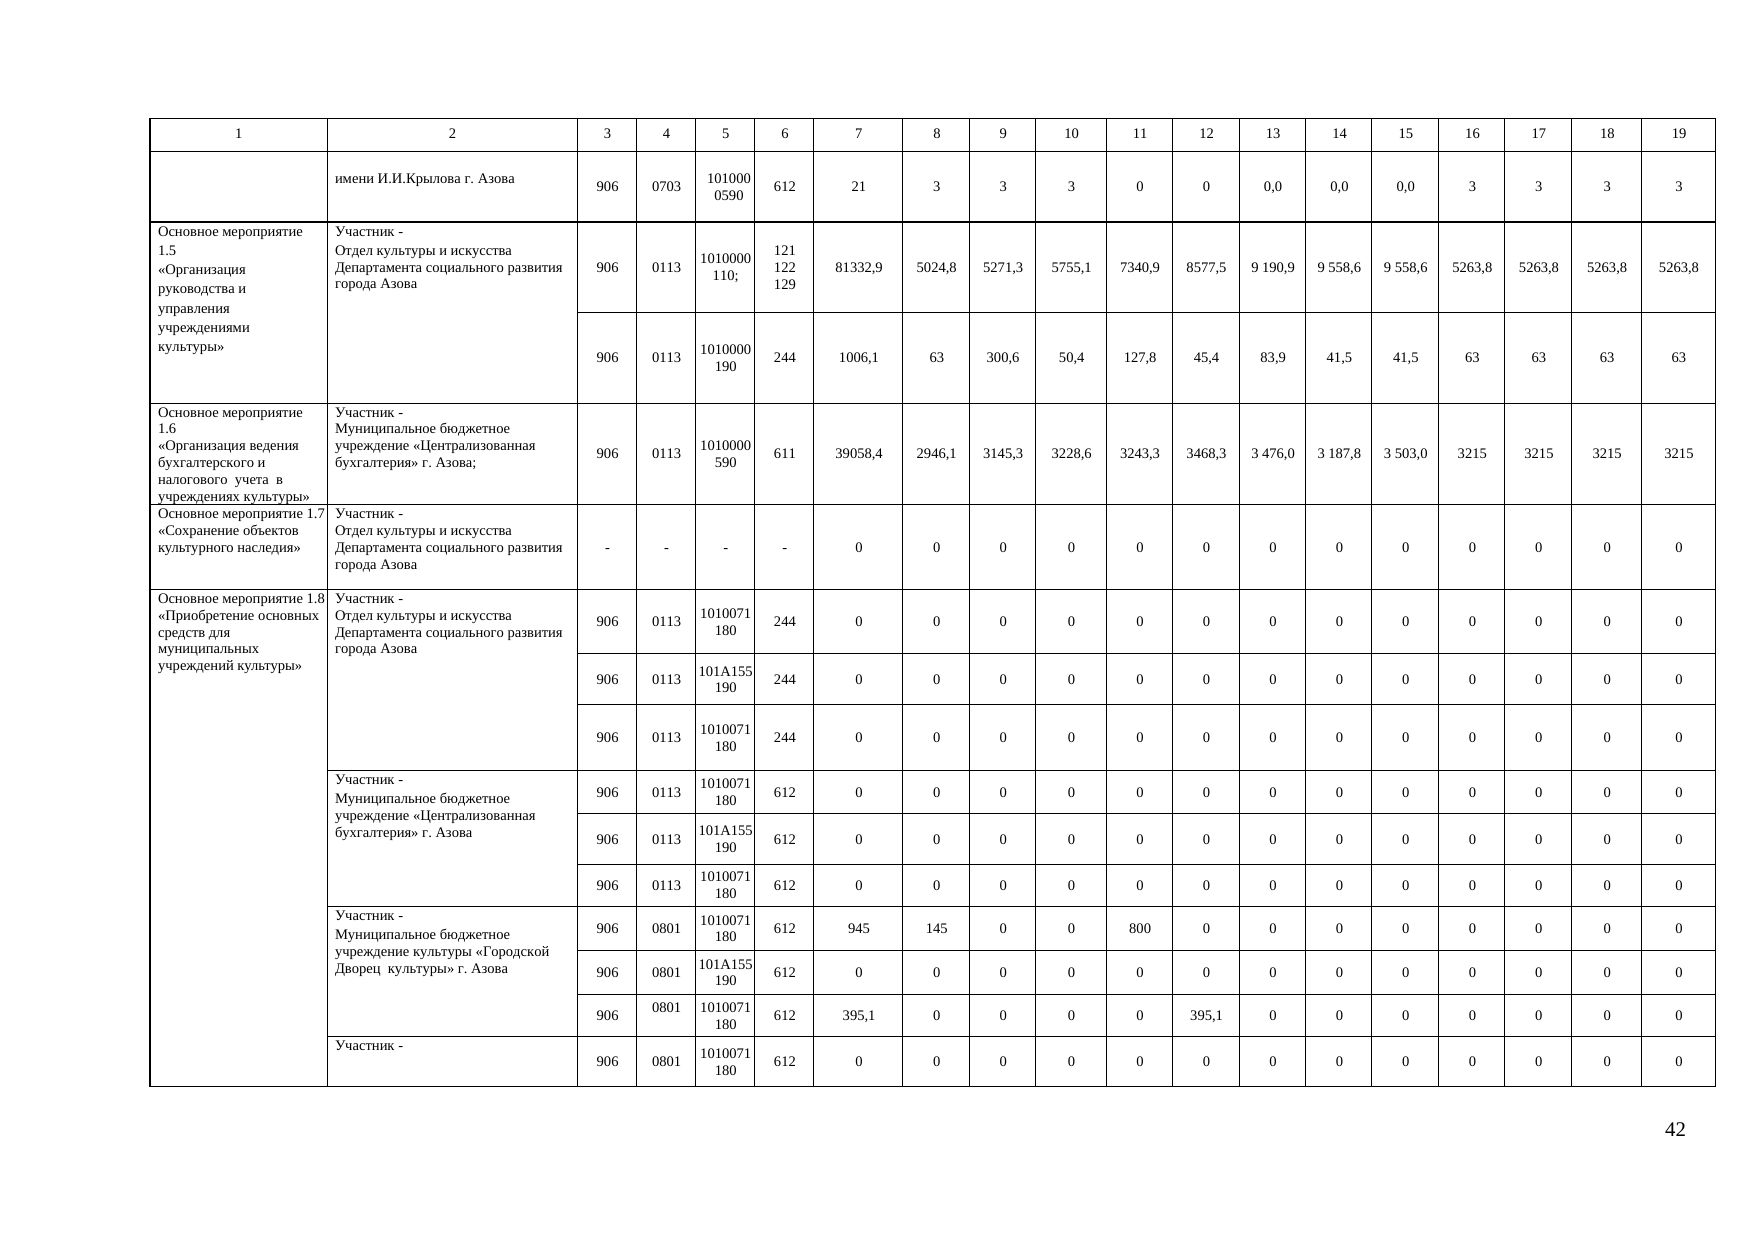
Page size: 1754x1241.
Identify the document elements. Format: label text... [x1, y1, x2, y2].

table_cell 800 [1107, 907, 1172, 950]
table_cell 3 [1439, 152, 1504, 221]
table_cell 0 [1107, 771, 1172, 813]
table_cell 3215 [1505, 404, 1571, 504]
table_cell 0 [1372, 814, 1438, 863]
table_cell 0801 [637, 1037, 695, 1086]
table_cell 0 [814, 865, 902, 906]
table_cell 0 [1439, 907, 1504, 950]
table_cell 906 [578, 1037, 636, 1086]
table_cell 611 [755, 404, 813, 504]
table_cell 45,4 [1173, 313, 1239, 402]
table_cell 0 [1306, 705, 1371, 770]
table_cell 0 [814, 951, 902, 994]
table_cell Основное мероприятие 1.8 «Приобретение основных средств для муниципальных учреждений культуры» [151, 590, 327, 1086]
table_cell 0 [1240, 654, 1305, 704]
table_cell 0 [1240, 907, 1305, 950]
table_cell 39058,4 [814, 404, 902, 504]
table_cell 0 [1107, 951, 1172, 994]
table_cell 0 [1572, 865, 1641, 906]
table_cell 1010071180 [696, 705, 754, 770]
table_cell 3 [1572, 152, 1641, 221]
table_cell 0 [1173, 865, 1239, 906]
table_cell 0113 [637, 313, 695, 402]
table_cell 63 [1642, 313, 1715, 402]
table_cell 906 [578, 404, 636, 504]
table_cell 0 [1107, 995, 1172, 1036]
table_cell 0 [1306, 907, 1371, 950]
table_cell 0 [1240, 771, 1305, 813]
table_header 15 [1372, 119, 1438, 151]
table_cell 0113 [637, 705, 695, 770]
table_cell 0 [1642, 771, 1715, 813]
table_cell 906 [578, 590, 636, 653]
table_cell Участник - Муниципальное бюджетное учреждение «Централизованная бухгалтерия» г. Азова; [328, 404, 577, 504]
table_header 1 [151, 119, 327, 151]
table_cell 0 [1240, 505, 1305, 589]
table_cell 3 [903, 152, 969, 221]
table_cell 2946,1 [903, 404, 969, 504]
table_cell 0 [814, 505, 902, 589]
table_cell 906 [578, 705, 636, 770]
table_cell 244 [755, 705, 813, 770]
table_cell 0 [1372, 907, 1438, 950]
table_cell 5271,3 [970, 223, 1035, 312]
table_cell 0 [1173, 705, 1239, 770]
table_cell 0 [903, 771, 969, 813]
table_cell 0 [1439, 505, 1504, 589]
table_cell 0 [1306, 814, 1371, 863]
table_cell 0 [903, 814, 969, 863]
table_cell - [755, 505, 813, 589]
table_cell 0 [1439, 705, 1504, 770]
table_header 16 [1439, 119, 1504, 151]
table_cell 0 [1036, 995, 1106, 1036]
table_cell 612 [755, 951, 813, 994]
table_cell 0 [970, 654, 1035, 704]
table_cell Основное мероприятие 1.5 «Организация руководства и управления учреждениями культуры» [151, 223, 327, 402]
table_cell 612 [755, 771, 813, 813]
table_cell 612 [755, 995, 813, 1036]
table_cell 0 [1505, 907, 1571, 950]
table_cell 0113 [637, 814, 695, 863]
table_cell 0 [1505, 654, 1571, 704]
table_cell 0 [814, 590, 902, 653]
table_cell 0 [1642, 951, 1715, 994]
table_cell 244 [755, 654, 813, 704]
table_cell 0 [903, 705, 969, 770]
table_cell Участник - Отдел культуры и искусства Департамента социального развития города Азова [328, 590, 577, 770]
table_cell 0 [1306, 1037, 1371, 1086]
table_header 12 [1173, 119, 1239, 151]
table_cell 1010000590 [696, 404, 754, 504]
table_header 3 [578, 119, 636, 151]
table_cell 3215 [1572, 404, 1641, 504]
table_cell 0 [1439, 771, 1504, 813]
table_cell 0 [1173, 590, 1239, 653]
table_cell 0 [970, 705, 1035, 770]
table_cell 5263,8 [1572, 223, 1641, 312]
table_header 7 [814, 119, 902, 151]
table_header 14 [1306, 119, 1371, 151]
table_cell 0 [1439, 654, 1504, 704]
table_cell 244 [755, 590, 813, 653]
table_cell 0 [1107, 505, 1172, 589]
table_cell 3 [1642, 152, 1715, 221]
table_cell 612 [755, 814, 813, 863]
table_cell 0 [970, 1037, 1035, 1086]
table_cell 0 [1107, 814, 1172, 863]
table_cell 0 [1372, 505, 1438, 589]
table_cell 0 [1036, 705, 1106, 770]
table_cell 0 [1372, 995, 1438, 1036]
table_cell 0,0 [1306, 152, 1371, 221]
table_cell 1010071180 [696, 907, 754, 950]
table_cell 0 [1036, 590, 1106, 653]
table_cell 0 [1240, 951, 1305, 994]
table_header 8 [903, 119, 969, 151]
table_cell 0 [1505, 590, 1571, 653]
table_cell 906 [578, 654, 636, 704]
table_cell 3 [970, 152, 1035, 221]
table_cell 0 [1306, 951, 1371, 994]
table_cell 0 [903, 865, 969, 906]
table_cell 0703 [637, 152, 695, 221]
table_cell 0 [1036, 951, 1106, 994]
table_cell 0801 [637, 907, 695, 950]
table_cell 0801 [637, 995, 695, 1036]
table_cell 906 [578, 313, 636, 402]
table_cell 21 [814, 152, 902, 221]
table_cell 0 [1439, 590, 1504, 653]
table_cell 0 [970, 590, 1035, 653]
table_cell 906 [578, 865, 636, 906]
table_cell 0 [1505, 995, 1571, 1036]
table_cell 906 [578, 223, 636, 312]
table_cell 0 [1439, 951, 1504, 994]
table_cell 1010071180 [696, 1037, 754, 1086]
table_cell 0 [814, 814, 902, 863]
table_cell 300,6 [970, 313, 1035, 402]
table_header 9 [970, 119, 1035, 151]
table_cell 0 [1036, 814, 1106, 863]
table_header 6 [755, 119, 813, 151]
table_cell Основное мероприятие 1.7 «Сохранение объектов культурного наследия» [151, 505, 327, 589]
table_cell 1010000110; [696, 223, 754, 312]
table_cell 63 [1572, 313, 1641, 402]
table_cell 0,0 [1372, 152, 1438, 221]
table_cell 0 [1173, 654, 1239, 704]
table_cell 0 [1107, 705, 1172, 770]
table_cell 0 [1306, 771, 1371, 813]
table_cell 0 [1572, 654, 1641, 704]
table_cell 3228,6 [1036, 404, 1106, 504]
table_cell 0 [1505, 814, 1571, 863]
table_header 2 [328, 119, 577, 151]
table_cell 0 [1240, 705, 1305, 770]
table_cell 0 [1505, 505, 1571, 589]
table_cell 0 [1173, 152, 1239, 221]
table_cell 906 [578, 995, 636, 1036]
table_cell 0 [1240, 1037, 1305, 1086]
table_cell 1010071180 [696, 590, 754, 653]
table_cell 0 [1439, 814, 1504, 863]
table_header 10 [1036, 119, 1106, 151]
table_cell 0 [1572, 995, 1641, 1036]
table_cell 906 [578, 951, 636, 994]
table_cell 0113 [637, 223, 695, 312]
table_cell 0 [1372, 705, 1438, 770]
table_cell 83,9 [1240, 313, 1305, 402]
table_header 13 [1240, 119, 1305, 151]
table_cell 0 [814, 654, 902, 704]
table_cell 127,8 [1107, 313, 1172, 402]
table_cell 0113 [637, 404, 695, 504]
table_cell 0 [1240, 814, 1305, 863]
table_cell 0 [1505, 951, 1571, 994]
table_cell 0 [1036, 1037, 1106, 1086]
table_cell 5263,8 [1439, 223, 1504, 312]
table_header 17 [1505, 119, 1571, 151]
table_cell 0 [1572, 907, 1641, 950]
table_cell 906 [578, 907, 636, 950]
table_cell 3 [1036, 152, 1106, 221]
table_cell 0 [903, 995, 969, 1036]
table_cell 612 [755, 152, 813, 221]
table_cell 81332,9 [814, 223, 902, 312]
table_cell 0 [1642, 865, 1715, 906]
table_cell 0 [1642, 1037, 1715, 1086]
table_cell 101А155190 [696, 654, 754, 704]
table_cell 0 [1642, 590, 1715, 653]
table_cell 612 [755, 865, 813, 906]
table_cell 906 [578, 814, 636, 863]
table_cell 0 [1439, 995, 1504, 1036]
table_cell Участник - Муниципальное бюджетное учреждение «Централизованная бухгалтерия» г. Азова [328, 771, 577, 906]
table_cell 0 [1036, 771, 1106, 813]
table_cell 145 [903, 907, 969, 950]
table_cell 0 [1572, 771, 1641, 813]
table_cell 0 [1372, 865, 1438, 906]
table_cell 0 [1173, 771, 1239, 813]
table_cell 0 [1107, 152, 1172, 221]
table_cell 0 [1372, 1037, 1438, 1086]
table_cell 0 [1240, 865, 1305, 906]
table_cell 0113 [637, 654, 695, 704]
table_cell 9 558,6 [1372, 223, 1438, 312]
table_cell 0 [1372, 771, 1438, 813]
table_cell 3145,3 [970, 404, 1035, 504]
table_header 4 [637, 119, 695, 151]
table_header 18 [1572, 119, 1641, 151]
table_cell 0 [1240, 995, 1305, 1036]
table_cell 0 [1306, 590, 1371, 653]
table_cell 0 [970, 505, 1035, 589]
table_cell 0 [1505, 1037, 1571, 1086]
table_cell 0 [1306, 995, 1371, 1036]
table_cell 0 [970, 865, 1035, 906]
table_cell 50,4 [1036, 313, 1106, 402]
table_cell 3 187,8 [1306, 404, 1371, 504]
table_cell 0 [1572, 590, 1641, 653]
table_cell 0 [1572, 951, 1641, 994]
table_cell 0 [1642, 505, 1715, 589]
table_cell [328, 1037, 577, 1086]
table_cell 0 [970, 771, 1035, 813]
table_cell 0 [1372, 590, 1438, 653]
table_cell 0 [1173, 505, 1239, 589]
table_cell 63 [1505, 313, 1571, 402]
table_cell 0113 [637, 865, 695, 906]
table_cell 9 190,9 [1240, 223, 1305, 312]
table_cell 3215 [1642, 404, 1715, 504]
table_cell 612 [755, 1037, 813, 1086]
table_cell 0 [1572, 505, 1641, 589]
table_cell 0801 [637, 951, 695, 994]
table_cell 7340,9 [1107, 223, 1172, 312]
table_cell 0 [1439, 865, 1504, 906]
table_cell 5755,1 [1036, 223, 1106, 312]
table_cell 0 [1306, 865, 1371, 906]
table_cell 0 [814, 705, 902, 770]
table_cell Участник - Отдел культуры и искусства Департамента социального развития города Азова [328, 223, 577, 402]
table_cell 945 [814, 907, 902, 950]
table_cell 0 [1173, 907, 1239, 950]
table_cell 0 [1036, 505, 1106, 589]
table_cell 0 [1572, 814, 1641, 863]
table_cell 63 [1439, 313, 1504, 402]
table_cell 0 [1642, 705, 1715, 770]
table_cell 5024,8 [903, 223, 969, 312]
table_cell 1010000190 [696, 313, 754, 402]
table_cell 3215 [1439, 404, 1504, 504]
table_cell 0 [1036, 865, 1106, 906]
table_cell 0 [1505, 705, 1571, 770]
table_cell 1006,1 [814, 313, 902, 402]
table_header 5 [696, 119, 754, 151]
table_cell 0 [1372, 951, 1438, 994]
table_cell 0 [970, 907, 1035, 950]
table_cell 1010000590 [696, 152, 754, 221]
table_cell 906 [578, 152, 636, 221]
table_cell 0 [1107, 654, 1172, 704]
table_cell 41,5 [1372, 313, 1438, 402]
table_cell Участник - Отдел культуры и искусства Департамента социального развития города Азова [328, 505, 577, 589]
table_cell 0 [1572, 705, 1641, 770]
table_cell 0 [1505, 771, 1571, 813]
table_cell - [578, 505, 636, 589]
table_cell 41,5 [1306, 313, 1371, 402]
table_cell 0 [903, 590, 969, 653]
table_cell 395,1 [1173, 995, 1239, 1036]
table_cell 0 [1439, 1037, 1504, 1086]
table_cell 0 [1173, 814, 1239, 863]
table_cell 0 [1240, 590, 1305, 653]
table_cell 0 [1173, 1037, 1239, 1086]
table_cell 0 [814, 771, 902, 813]
table_cell 612 [755, 907, 813, 950]
table_cell 0 [1372, 654, 1438, 704]
table_cell 3 503,0 [1372, 404, 1438, 504]
table_cell 5263,8 [1505, 223, 1571, 312]
table_cell 0 [1306, 505, 1371, 589]
table_cell 0 [1036, 654, 1106, 704]
table_cell 63 [903, 313, 969, 402]
table_cell 0 [814, 1037, 902, 1086]
table_cell 9 558,6 [1306, 223, 1371, 312]
table_cell 0 [903, 951, 969, 994]
table_cell - [696, 505, 754, 589]
table_cell 0113 [637, 771, 695, 813]
table_cell 0 [1107, 1037, 1172, 1086]
table_cell 244 [755, 313, 813, 402]
table_cell 395,1 [814, 995, 902, 1036]
table_cell 0 [1642, 654, 1715, 704]
table_cell 0 [1107, 865, 1172, 906]
table_cell 3 [1505, 152, 1571, 221]
table_cell 101А155190 [696, 814, 754, 863]
table_cell Основное мероприятие 1.6 «Организация ведения бухгалтерского и налогового учета в учреждениях культуры» [151, 404, 327, 504]
table_cell - [637, 505, 695, 589]
table_cell 121 122 129 [755, 223, 813, 312]
table_cell 0 [970, 814, 1035, 863]
table_cell 0,0 [1240, 152, 1305, 221]
table_cell 5263,8 [1642, 223, 1715, 312]
table_cell 0 [1642, 995, 1715, 1036]
table_cell 0 [1173, 951, 1239, 994]
table_cell 0 [903, 505, 969, 589]
table_cell 3468,3 [1173, 404, 1239, 504]
table_cell 0 [1036, 907, 1106, 950]
table_cell 0 [1107, 590, 1172, 653]
table_cell 1010071180 [696, 995, 754, 1036]
table_cell 101А155190 [696, 951, 754, 994]
table_cell 3 476,0 [1240, 404, 1305, 504]
table_cell 3243,3 [1107, 404, 1172, 504]
table_cell 0 [1505, 865, 1571, 906]
table_cell 0 [1306, 654, 1371, 704]
table_cell 0 [970, 995, 1035, 1036]
table_cell 1010071180 [696, 865, 754, 906]
table_header 19 [1642, 119, 1715, 151]
table_cell 0 [903, 654, 969, 704]
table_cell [328, 152, 577, 221]
table_cell 906 [578, 771, 636, 813]
table_cell 0 [1572, 1037, 1641, 1086]
table_cell 8577,5 [1173, 223, 1239, 312]
table_cell 0 [903, 1037, 969, 1086]
table_cell 1010071180 [696, 771, 754, 813]
table_cell Участник - Муниципальное бюджетное учреждение культуры «Городской Дворец культуры» г. Азова [328, 907, 577, 1036]
table_cell 0 [970, 951, 1035, 994]
table_cell 0113 [637, 590, 695, 653]
table_header 11 [1107, 119, 1172, 151]
table_cell 0 [1642, 907, 1715, 950]
table_cell 0 [1642, 814, 1715, 863]
